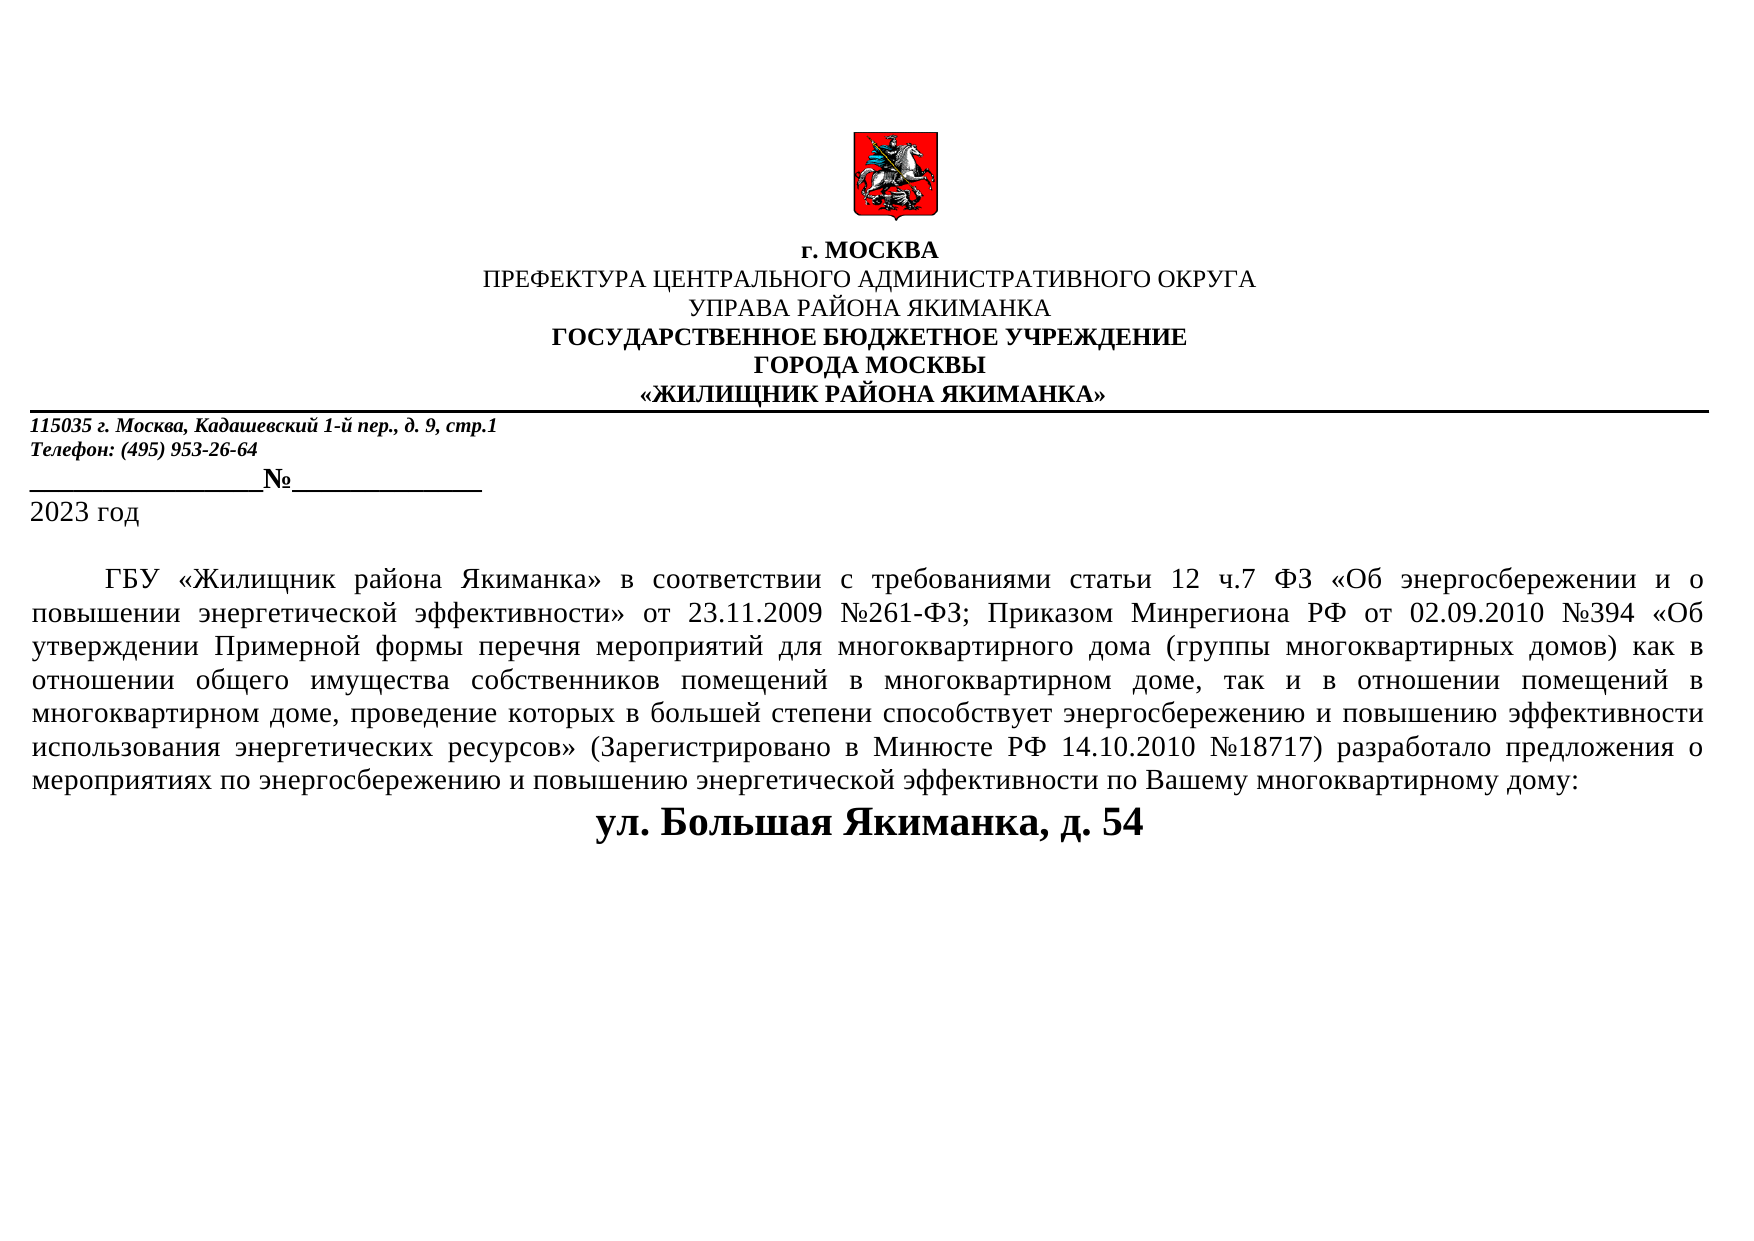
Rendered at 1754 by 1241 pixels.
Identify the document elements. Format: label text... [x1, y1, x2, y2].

text ГБУ «Жилищник района Якиманка» в соответствии с требованиями статьи 12 ч.7 ФЗ «Об энергосбережении и о повышении энергетической эффективности» от 23.11.2009 №261-ФЗ; Приказом Минрегиона РФ от 02.09.2010 №394 «Об утверждении Примерной формы перечня мероприятий для многоквартирного дома (группы многоквартирных домов) как в отношении общего имущества собственников помещений в многоквартирном доме, так и в отношении помещений в многоквартирном доме, проведение которых в большей степени способствует энергосбережению и повышению эффективности использования энергетических ресурсов» (Зарегистрировано в Минюсте РФ 14.10.2010 №18717) разработало предложения о мероприятиях по энергосбережению и повышению энергетической эффективности по Вашему многоквартирному дому: [32, 562, 1707, 797]
subtitle ПРЕФЕКТУРА ЦЕНТРАЛЬНОГО АДМИНИСТРАТИВНОГО ОКРУГА [29, 264, 1709, 293]
text ГОРОДА МОСКВЫ [29, 350, 1709, 379]
text УПРАВА РАЙОНА ЯКИМАНКА [29, 293, 1709, 322]
text «ЖИЛИЩНИК РАЙОНА ЯКИМАНКА» [29, 379, 1709, 413]
text 2023 год [29, 495, 1707, 528]
subtitle Телефон: (495) 953-26-64 [29, 437, 1709, 461]
subtitle ГОСУДАРСТВЕННОЕ БЮДЖЕТНОЕ УЧРЕЖДЕНИЕ [29, 322, 1709, 350]
text ул. Большая Якиманка, д. 54 [29, 797, 1709, 844]
subtitle 115035 г. Москва, Кадашевский 1-й пер., д. 9, стр.1 [29, 413, 1709, 437]
text г. МОСКВА [29, 235, 1709, 264]
text ________________№_____________ [29, 461, 1709, 495]
picture [851, 130, 939, 223]
